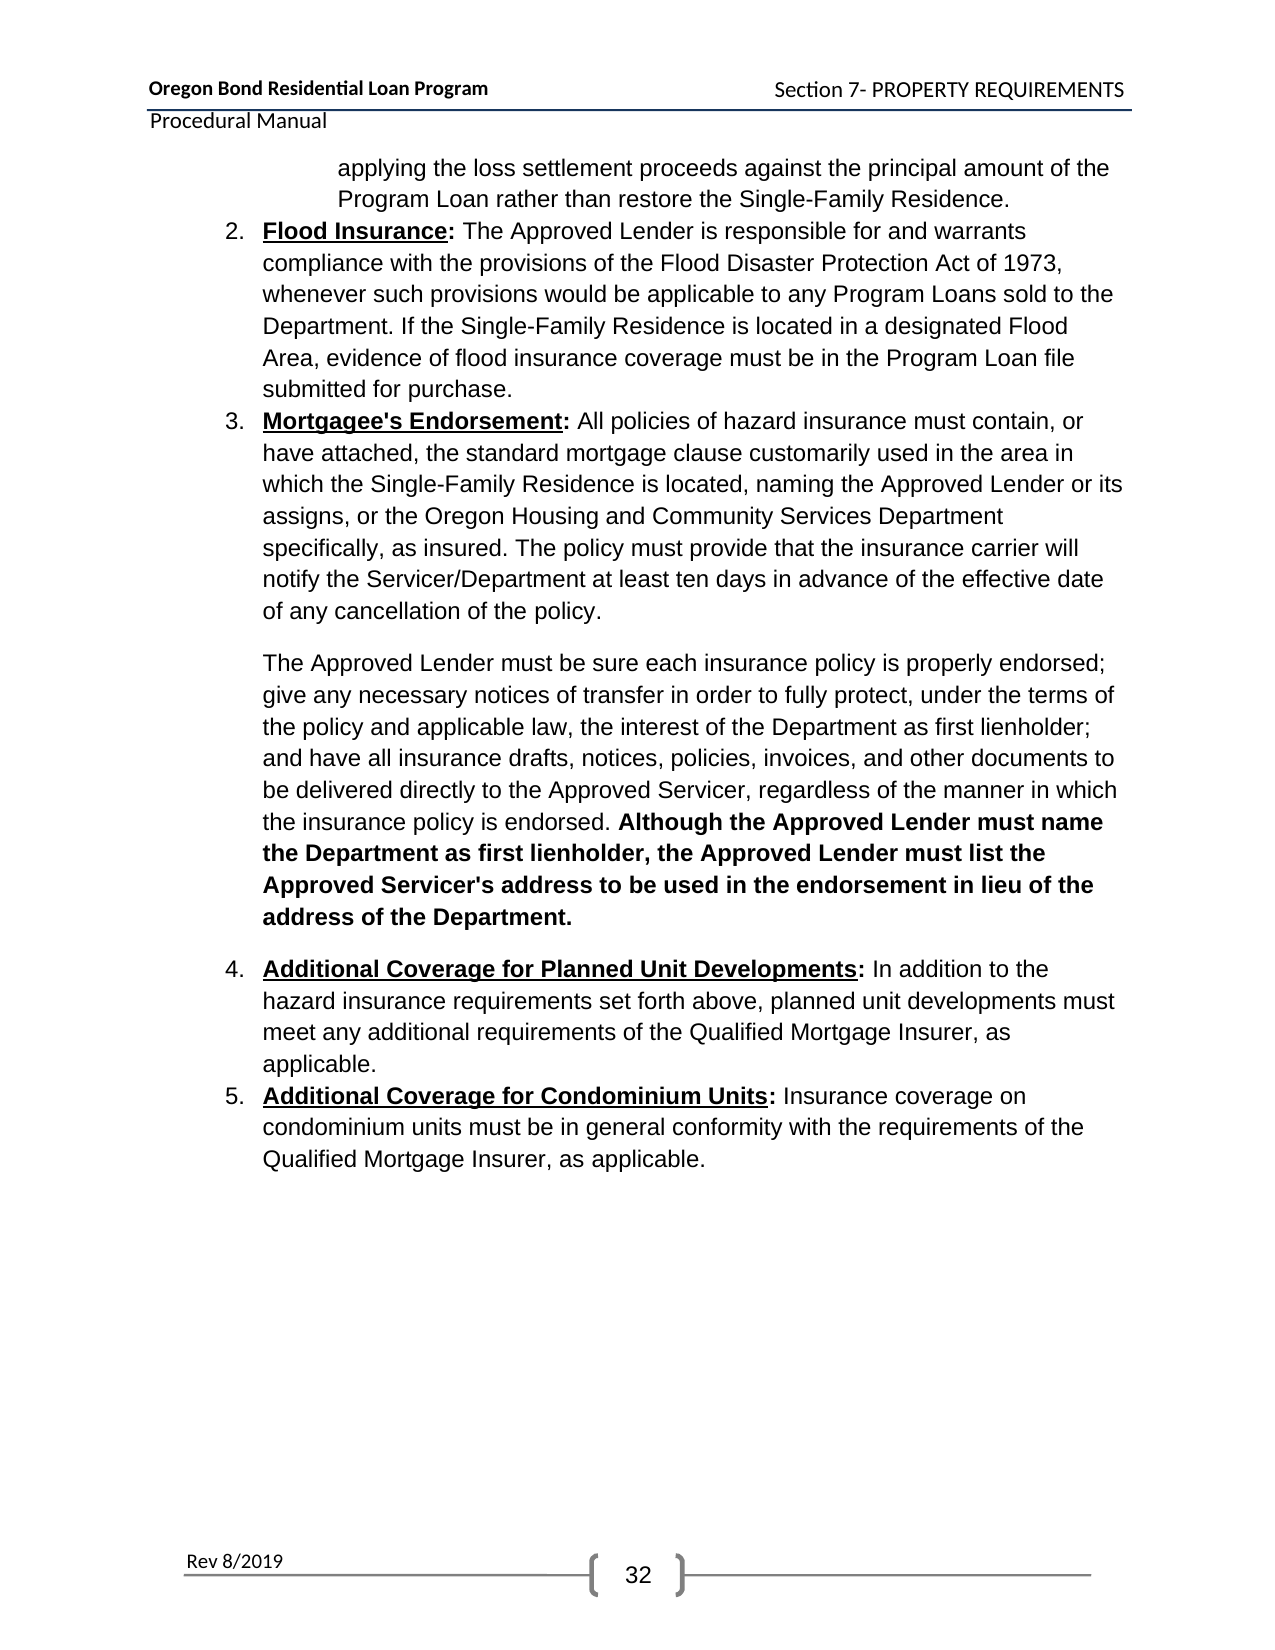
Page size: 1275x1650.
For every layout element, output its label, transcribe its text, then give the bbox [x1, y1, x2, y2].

text The Approved Lender must be sure each insurance policy is properly endorsed; give any necessary notices of transfer in order to fully protect, under the terms of the policy and applicable law, the interest of the Department as first lienholder; and have all insurance drafts, notices, policies, invoices, and other documents to be delivered directly to the Approved Servicer, regardless of the manner in which the insurance policy is endorsed. Although the Approved Lender must name the Department as first lienholder, the Approved Lender must list the Approved Servicer's address to be used in the endorsement in lieu of the address of the Department. [262, 649, 1121, 930]
text applying the loss settlement proceeds against the principal amount of the Program Loan rather than restore the Single-Family Residence. [337, 153, 1113, 213]
list Additional Coverage for Planned Unit Developments: In addition to the hazard insurance requirements set forth above, planned unit developments must meet any additional requirements of the Qualified Mortgage Insurer, as applicable. [225, 955, 1117, 1078]
list Mortgagee's Endorsement: All policies of hazard insurance must contain, or have attached, the standard mortgage clause customarily used in the area in which the Single-Family Residence is located, naming the Approved Lender or its assigns, or the Oregon Housing and Community Services Department specifically, as insured. The policy must provide that the insurance carrier will notify the Servicer/Department at least ten days in advance of the effective date of any cancellation of the policy. [225, 407, 1124, 624]
text Procedural Manual [150, 112, 329, 134]
list Flood Insurance: The Approved Lender is responsible for and warrants compliance with the provisions of the Flood Disaster Protection Act of 1973, whenever such provisions would be applicable to any Program Loans sold to the Department. If the Single-Family Residence is located in a designated Flood Area, evidence of flood insurance coverage must be in the Program Loan file submitted for purchase. [225, 217, 1115, 403]
list Additional Coverage for Condominium Units: Insurance coverage on condominium units must be in general conformity with the requirements of the Qualified Mortgage Insurer, as applicable. [225, 1082, 1086, 1173]
